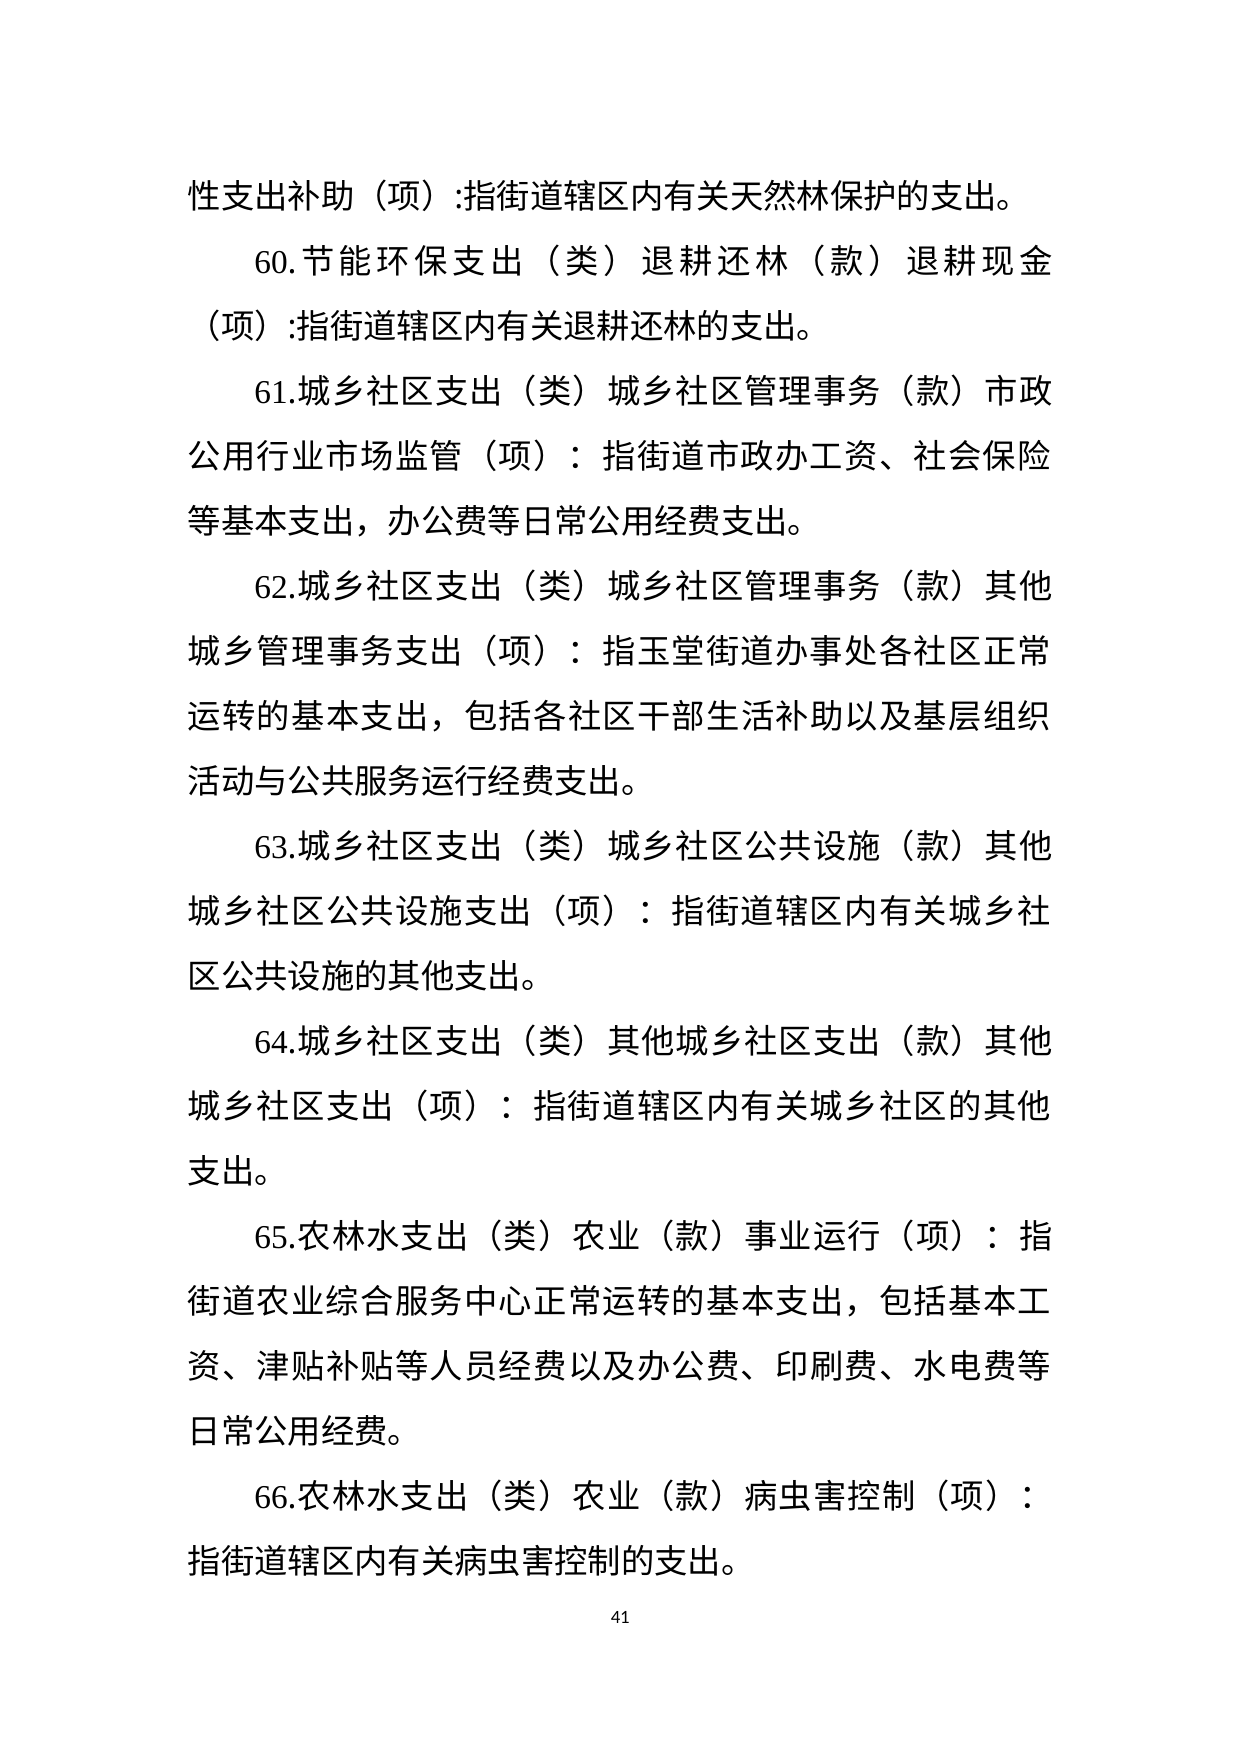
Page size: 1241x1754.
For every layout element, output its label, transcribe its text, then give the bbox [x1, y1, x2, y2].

text 64.城乡社区支出（类）其他城乡社区支出（款）其他城乡社区支出（项）：指街道辖区内有关城乡社区的其他支出。 [187, 1007, 1053, 1202]
text 63.城乡社区支出（类）城乡社区公共设施（款）其他城乡社区公共设施支出（项）：指街道辖区内有关城乡社区公共设施的其他支出。 [187, 812, 1053, 1007]
text 60.节能环保支出（类）退耕还林（款）退耕现金（项）:指街道辖区内有关退耕还林的支出。 [187, 227, 1053, 357]
text 66.农林水支出（类）农业（款）病虫害控制（项）：指街道辖区内有关病虫害控制的支出。 [187, 1462, 1053, 1592]
text 61.城乡社区支出（类）城乡社区管理事务（款）市政公用行业市场监管（项）：指街道市政办工资、社会保险等基本支出，办公费等日常公用经费支出。 [187, 357, 1053, 552]
text 65.农林水支出（类）农业（款）事业运行（项）：指街道农业综合服务中心正常运转的基本支出，包括基本工资、津贴补贴等人员经费以及办公费、印刷费、水电费等日常公用经费。 [187, 1202, 1053, 1462]
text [187, 162, 1053, 227]
text 62.城乡社区支出（类）城乡社区管理事务（款）其他城乡管理事务支出（项）：指玉堂街道办事处各社区正常运转的基本支出，包括各社区干部生活补助以及基层组织活动与公共服务运行经费支出。 [187, 552, 1053, 812]
